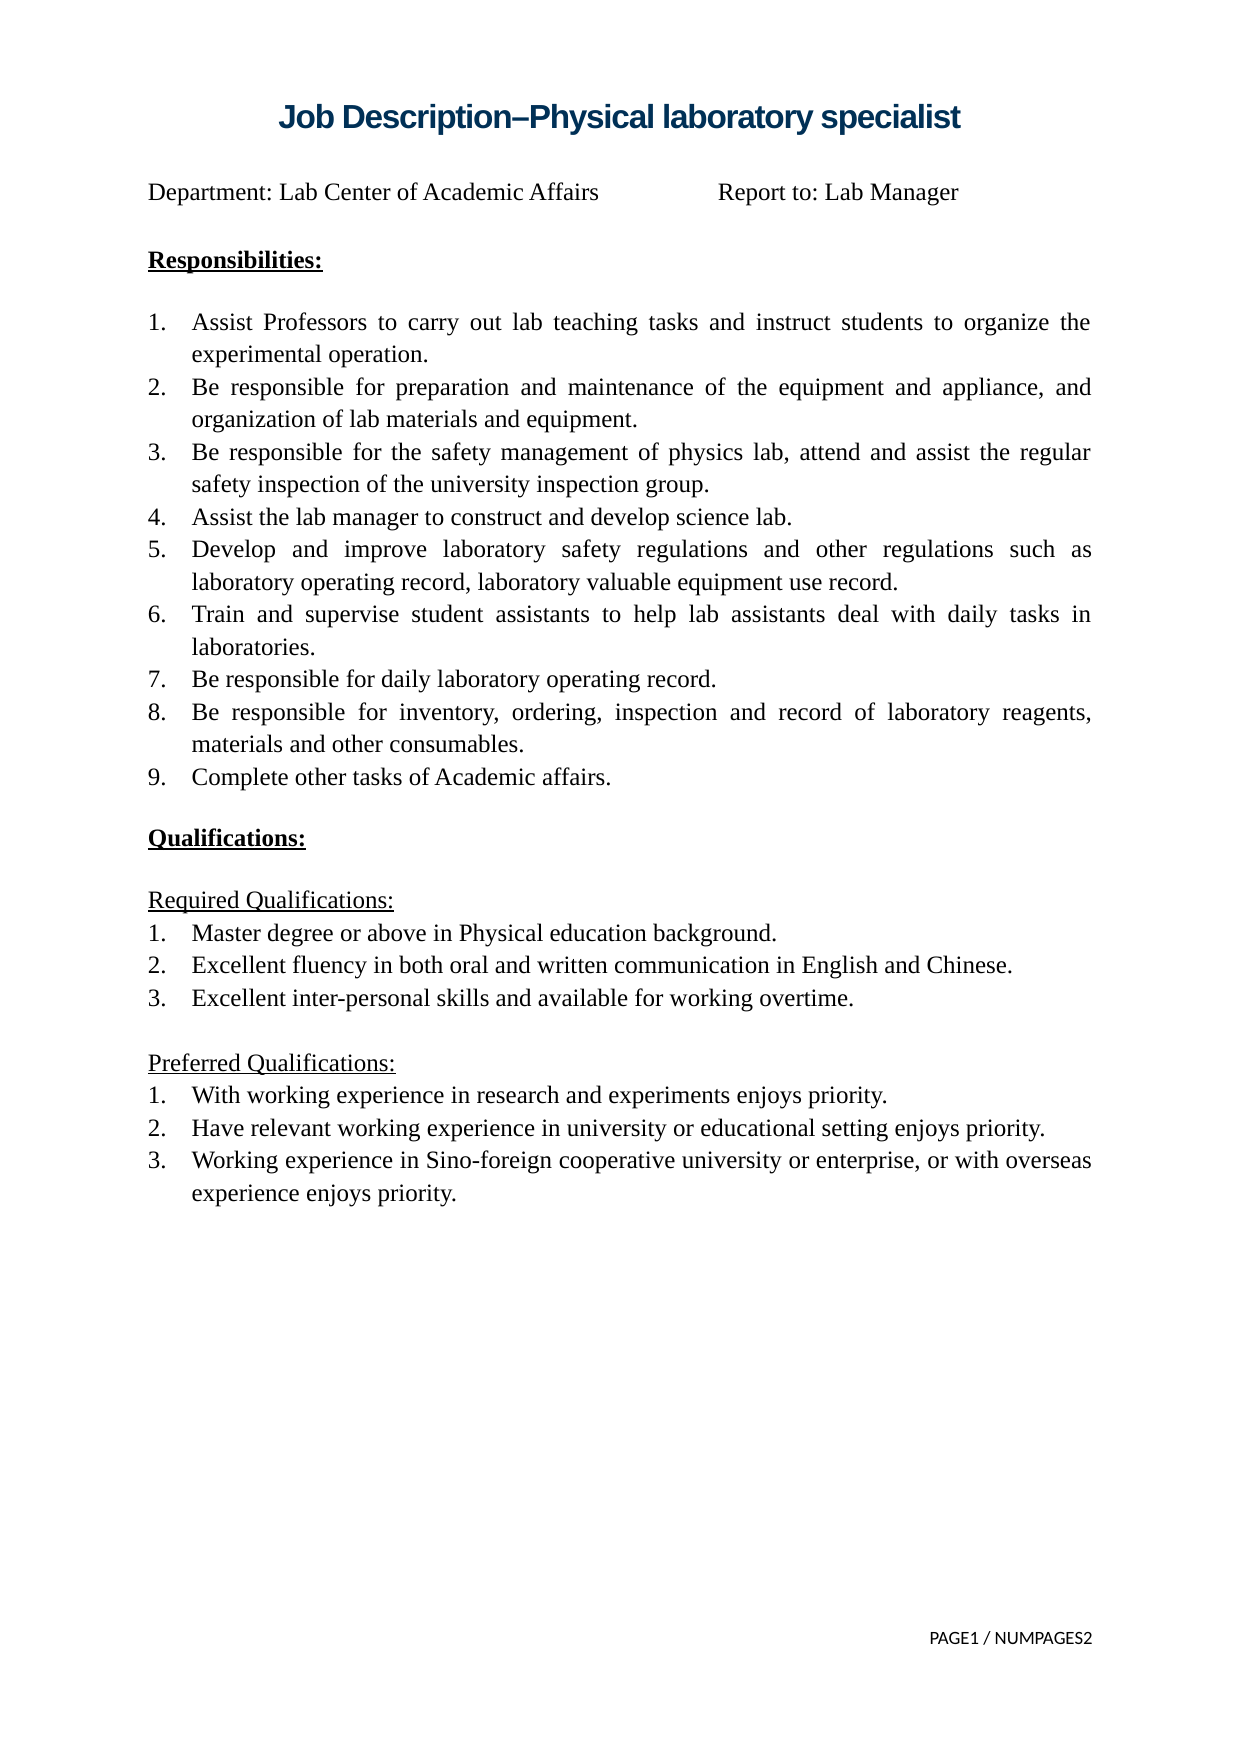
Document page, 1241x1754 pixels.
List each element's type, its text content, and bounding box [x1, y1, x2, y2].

text Required Qualifications: [148, 883, 1092, 916]
list Excellent inter-personal skills and available for working overtime. [148, 981, 1092, 1013]
list Be responsible for the safety management of physics lab, attend and assist the regular safety inspection of the university inspection group. [148, 435, 1092, 500]
list Be responsible for daily laboratory operating record. [148, 662, 1092, 695]
list Assist the lab manager to construct and develop science lab. [148, 500, 1092, 532]
text Qualifications: [148, 822, 1092, 854]
text Preferred Qualifications: [148, 1046, 1092, 1078]
list Be responsible for inventory, ordering, inspection and record of laboratory reagents, materials and other consumables. [148, 695, 1092, 760]
list Working experience in Sino-foreign cooperative university or enterprise, or with overseas experience enjoys priority. [148, 1143, 1092, 1208]
list Train and supervise student assistants to help lab assistants deal with daily tasks in laboratories. [148, 597, 1092, 662]
text Department: Lab Center of Academic Affairs Report to: Lab Manager [148, 175, 1092, 208]
list Master degree or above in Physical education background. [148, 916, 1092, 948]
list Have relevant working experience in university or educational setting enjoys priority. [148, 1111, 1092, 1143]
text Responsibilities: [148, 243, 1092, 276]
list Excellent fluency in both oral and written communication in English and Chinese. [148, 948, 1092, 981]
list Complete other tasks of Academic affairs. [148, 760, 1092, 792]
list Be responsible for preparation and maintenance of the equipment and appliance, and organization of lab materials and equipment. [148, 370, 1092, 435]
list With working experience in research and experiments enjoys priority. [148, 1078, 1092, 1111]
list Develop and improve laboratory safety regulations and other regulations such as laboratory operating record, laboratory valuable equipment use record. [148, 532, 1092, 597]
text Job Description–Physical laboratory specialist [148, 84, 1092, 149]
list Assist Professors to carry out lab teaching tasks and instruct students to organize the experimental operation. [148, 305, 1092, 370]
